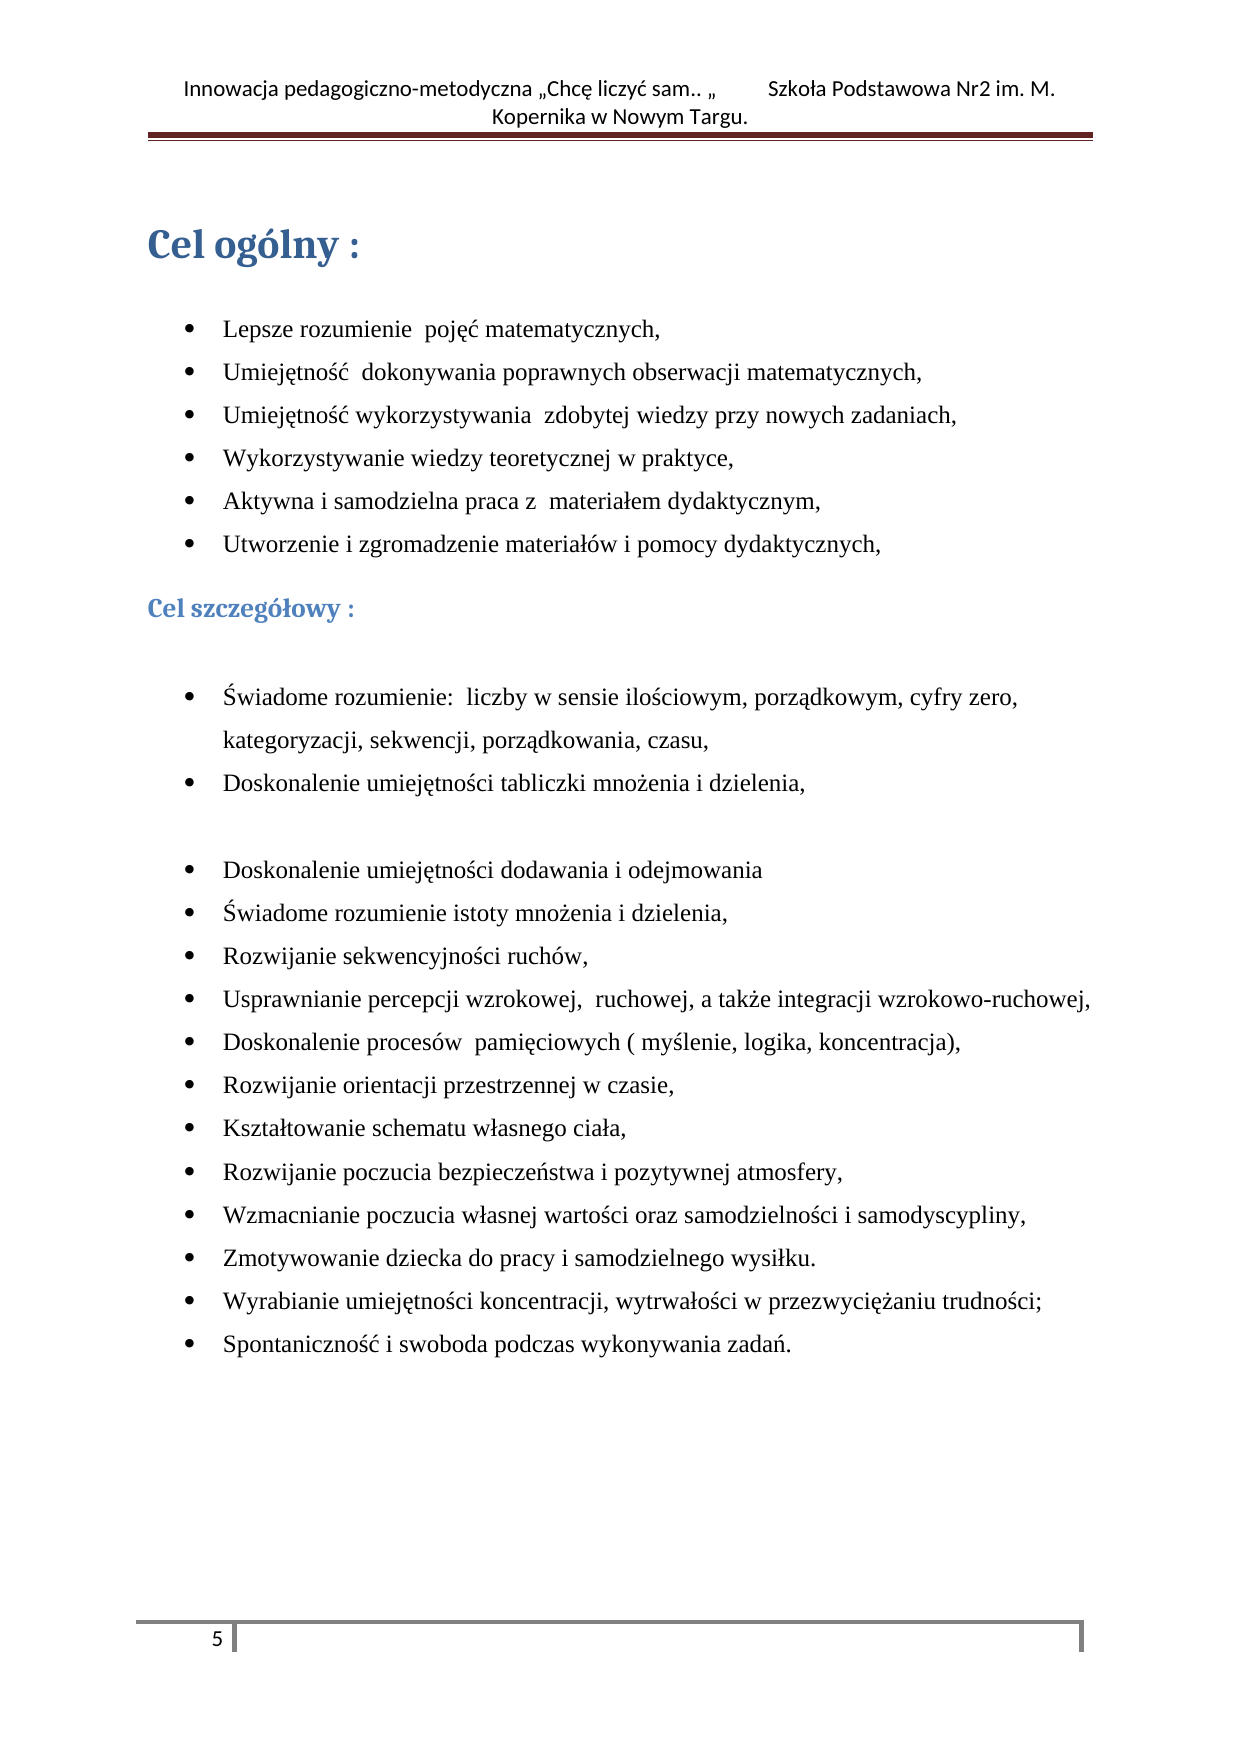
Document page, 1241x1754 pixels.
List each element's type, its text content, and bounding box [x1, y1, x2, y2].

list Wyrabianie umiejętności koncentracji, wytrwałości w przezwyciężaniu trudności; [185, 1286, 1093, 1315]
list Wykorzystywanie wiedzy teoretycznej w praktyce, [185, 443, 1093, 472]
list Wzmacnianie poczucia własnej wartości oraz samodzielności i samodyscypliny, [185, 1200, 1093, 1228]
list Doskonalenie umiejętności dodawania i odejmowania [185, 855, 1093, 883]
list Rozwijanie poczucia bezpieczeństwa i pozytywnej atmosfery, [185, 1157, 1093, 1185]
list Rozwijanie sekwencyjności ruchów, [185, 941, 1093, 970]
list Kształtowanie schematu własnego ciała, [185, 1113, 1093, 1142]
list Umiejętność wykorzystywania zdobytej wiedzy przy nowych zadaniach, [185, 400, 1093, 429]
text Cel ogólny : [148, 169, 1093, 269]
list Usprawnianie percepcji wzrokowej, ruchowej, a także integracji wzrokowo-ruchowej, [185, 984, 1093, 1013]
list Lepsze rozumienie pojęć matematycznych, [185, 314, 1093, 343]
list Świadome rozumienie: liczby w sensie ilościowym, porządkowym, cyfry zero, kategoryzacji, sekwencji, porządkowania, czasu, [185, 682, 1093, 754]
subtitle Cel szczegółowy : [148, 593, 1093, 625]
list Doskonalenie umiejętności tabliczki mnożenia i dzielenia, [185, 768, 1093, 797]
list Utworzenie i zgromadzenie materiałów i pomocy dydaktycznych, [185, 529, 1093, 558]
list Rozwijanie orientacji przestrzennej w czasie, [185, 1070, 1093, 1099]
list Spontaniczność i swoboda podczas wykonywania zadań. [185, 1329, 1093, 1358]
list Umiejętność dokonywania poprawnych obserwacji matematycznych, [185, 357, 1093, 386]
list Doskonalenie procesów pamięciowych ( myślenie, logika, koncentracja), [185, 1027, 1093, 1056]
list Zmotywowanie dziecka do pracy i samodzielnego wysiłku. [185, 1243, 1093, 1272]
list Aktywna i samodzielna praca z materiałem dydaktycznym, [185, 486, 1093, 515]
list Świadome rozumienie istoty mnożenia i dzielenia, [185, 898, 1093, 927]
